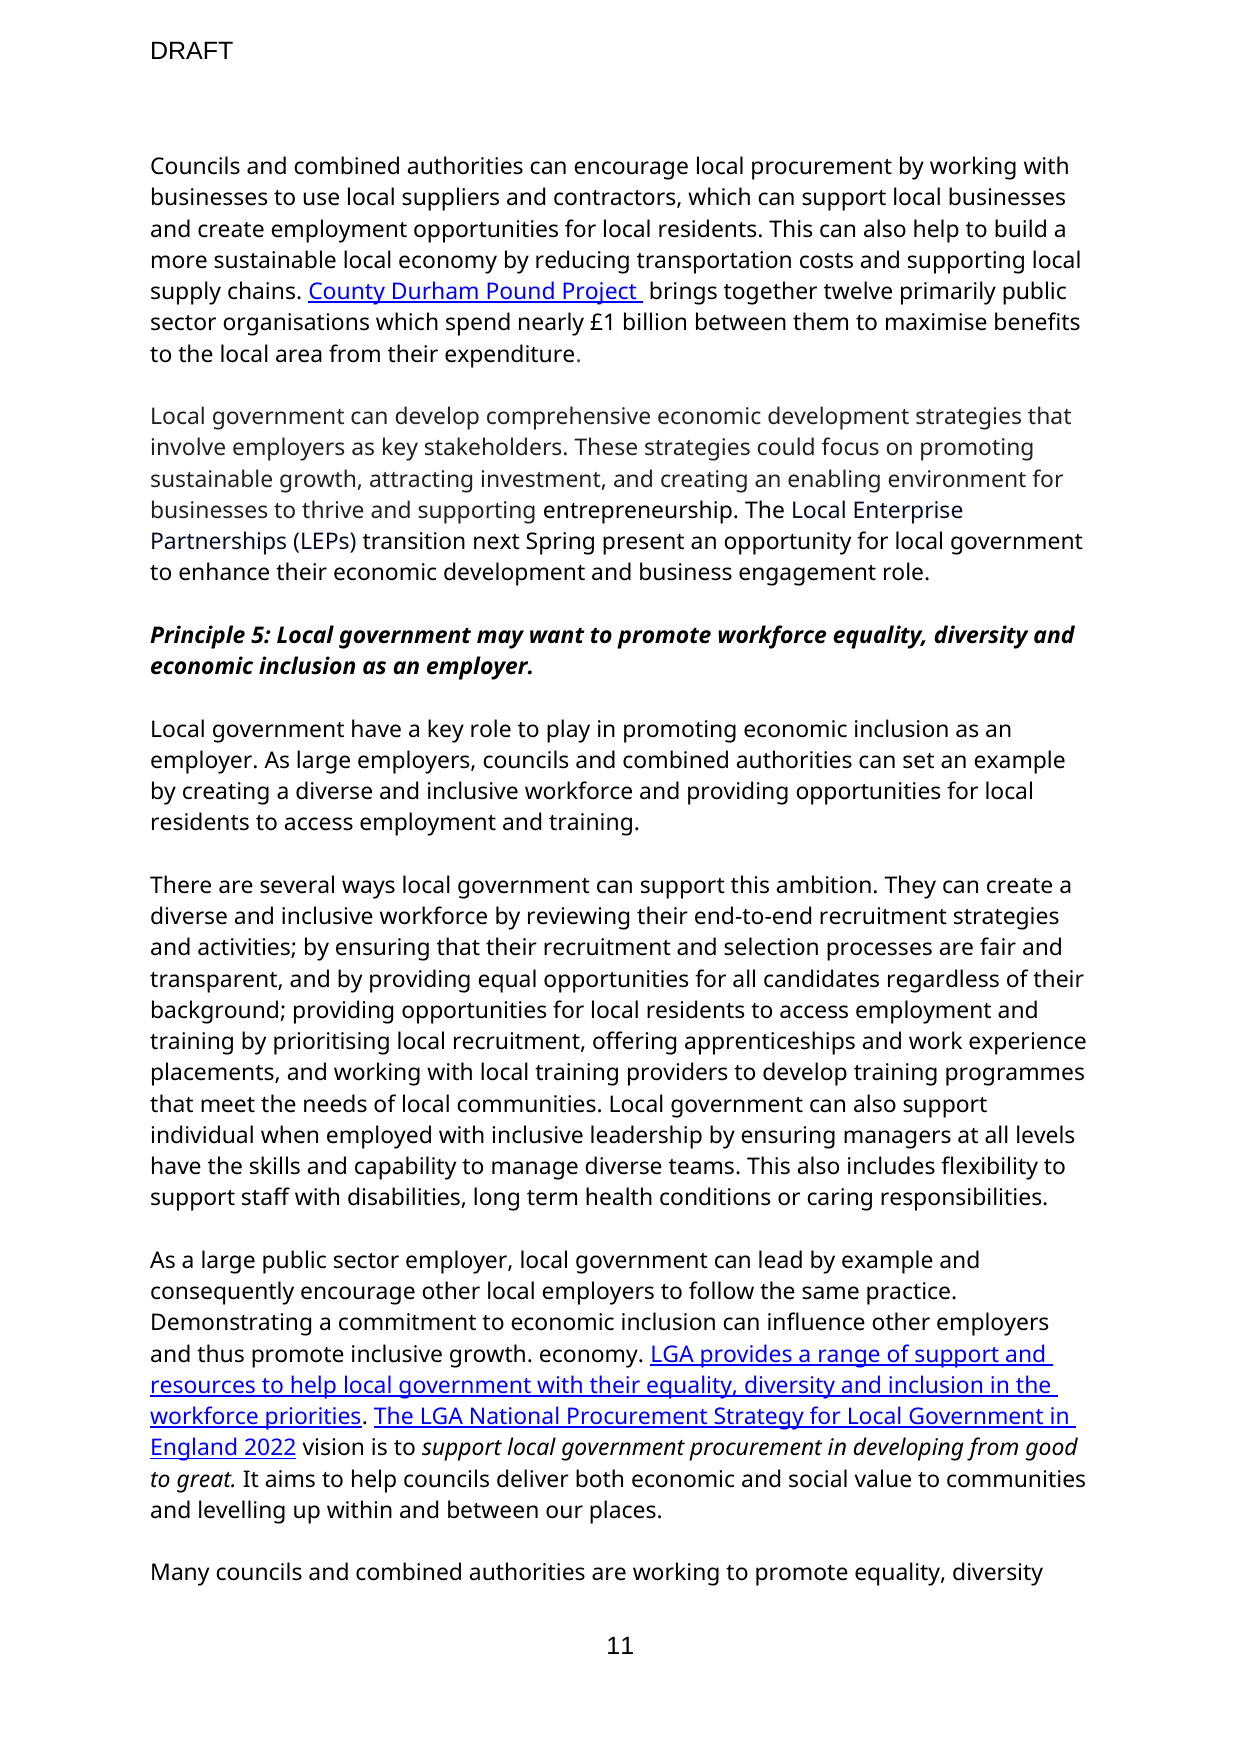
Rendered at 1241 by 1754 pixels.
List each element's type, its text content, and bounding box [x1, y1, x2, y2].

text There are several ways local government can support this ambition. They can create a diverse and inclusive workforce by reviewing their end-to-end recruitment strategies and activities; by ensuring that their recruitment and selection processes are fair and transparent, and by providing equal opportunities for all candidates regardless of their background; providing opportunities for local residents to access employment and training by prioritising local recruitment, offering apprenticeships and work experience placements, and working with local training providers to develop training programmes that meet the needs of local communities. Local government can also support individual when employed with inclusive leadership by ensuring managers at all levels have the skills and capability to manage diverse teams. This also includes flexibility to support staff with disabilities, long term health conditions or caring responsibilities. [150, 869, 1090, 1212]
text Councils and combined authorities can encourage local procurement by working with businesses to use local suppliers and contractors, which can support local businesses and create employment opportunities for local residents. This can also help to build a more sustainable local economy by reducing transportation costs and supporting local supply chains. County Durham Pound Project brings together twelve primarily public sector organisations which spend nearly £1 billion between them to maximise benefits to the local area from their expenditure. [150, 150, 1090, 369]
text Principle 5: Local government may want to promote workforce equality, diversity and economic inclusion as an employer. [150, 619, 1090, 681]
text As a large public sector employer, local government can lead by example and consequently encourage other local employers to follow the same practice. Demonstrating a commitment to economic inclusion can influence other employers and thus promote inclusive growth. economy. LGA provides a range of support and resources to help local government with their equality, diversity and inclusion in the workforce priorities. The LGA National Procurement Strategy for Local Government in England 2022 vision is to support local government procurement in developing from good to great. It aims to help councils deliver both economic and social value to communities and levelling up within and between our places. [150, 1244, 1090, 1525]
text Local government can develop comprehensive economic development strategies that involve employers as key stakeholders. These strategies could focus on promoting sustainable growth, attracting investment, and creating an enabling environment for businesses to thrive and supporting entrepreneurship. The Local Enterprise Partnerships (LEPs) transition next Spring present an opportunity for local government to enhance their economic development and business engagement role. [150, 400, 1090, 587]
text Local government have a key role to play in promoting economic inclusion as an employer. As large employers, councils and combined authorities can set an example by creating a diverse and inclusive workforce and providing opportunities for local residents to access employment and training. [150, 712, 1090, 837]
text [150, 1556, 1090, 1587]
